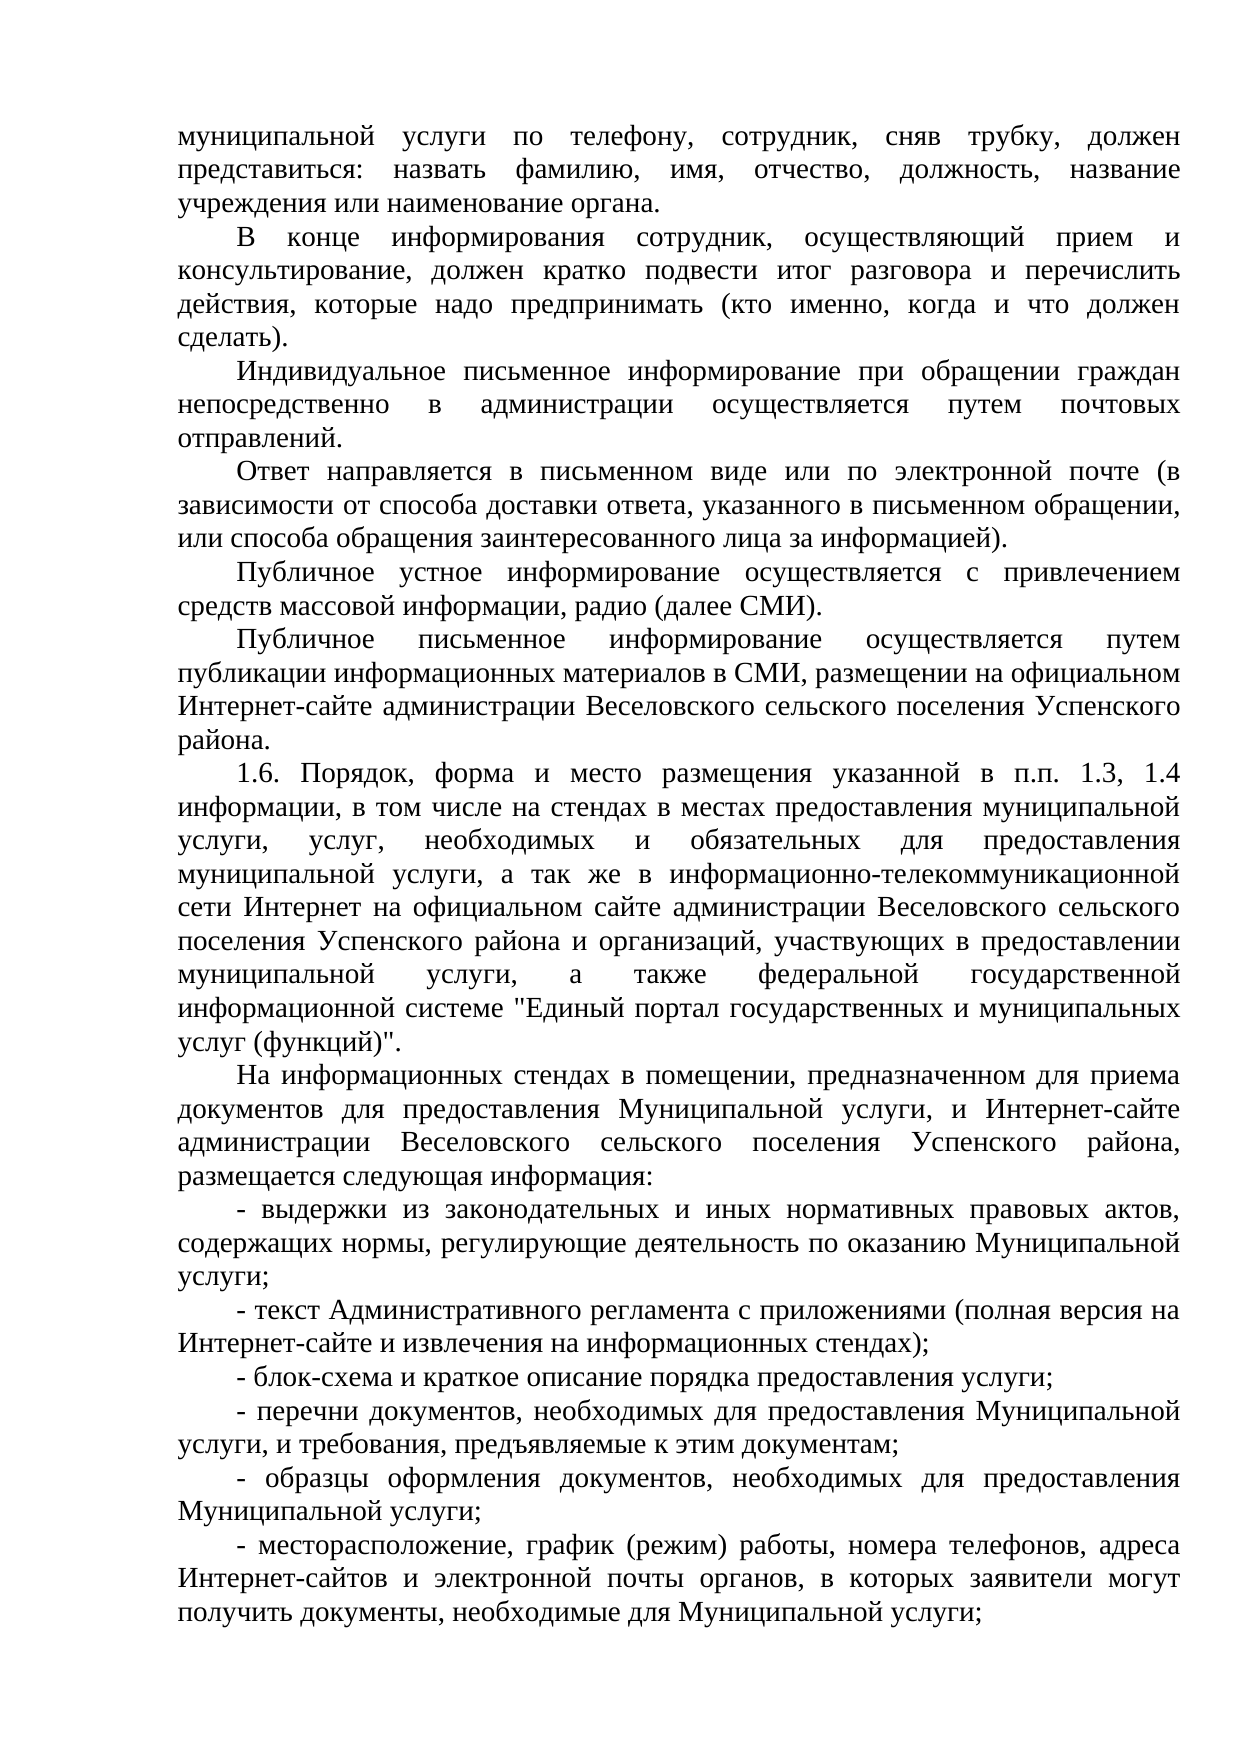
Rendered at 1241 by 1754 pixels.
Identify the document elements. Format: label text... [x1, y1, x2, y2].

text 1.6. Порядок, форма и место размещения указанной в п.п. 1.3, 1.4 информации, в том числе на стендах в местах предоставления муниципальной услуги, услуг, необходимых и обязательных для предоставления муниципальной услуги, а так же в информационно-телекоммуникационной сети Интернет на официальном сайте администрации Веселовского сельского поселения Успенского района и организаций, участвующих в предоставлении муниципальной услуги, а также федеральной государственной информационной системе "Единый портал государственных и муниципальных услуг (функций)". [177, 755, 1181, 1057]
text - месторасположение, график (режим) работы, номера телефонов, адреса Интернет-сайтов и электронной почты органов, в которых заявители могут получить документы, необходимые для Муниципальной услуги; [177, 1527, 1181, 1627]
text В конце информирования сотрудник, осуществляющий прием и консультирование, должен кратко подвести итог разговора и перечислить действия, которые надо предпринимать (кто именно, когда и что должен сделать). [177, 219, 1181, 353]
text - блок-схема и краткое описание порядка предоставления услуги; [177, 1359, 1181, 1393]
text На информационных стендах в помещении, предназначенном для приема документов для предоставления Муниципальной услуги, и Интернет-сайте администрации Веселовского сельского поселения Успенского района, размещается следующая информация: [177, 1057, 1181, 1191]
text Ответ направляется в письменном виде или по электронной почте (в зависимости от способа доставки ответа, указанного в письменном обращении, или способа обращения заинтересованного лица за информацией). [177, 453, 1181, 554]
text - текст Административного регламента с приложениями (полная версия на Интернет-сайте и извлечения на информационных стендах); [177, 1292, 1181, 1359]
text - перечни документов, необходимых для предоставления Муниципальной услуги, и требования, предъявляемые к этим документам; [177, 1393, 1181, 1460]
text Публичное письменное информирование осуществляется путем публикации информационных материалов в СМИ, размещении на официальном Интернет-сайте администрации Веселовского сельского поселения Успенского района. [177, 621, 1181, 755]
text Индивидуальное письменное информирование при обращении граждан непосредственно в администрации осуществляется путем почтовых отправлений. [177, 353, 1181, 453]
text - образцы оформления документов, необходимых для предоставления Муниципальной услуги; [177, 1460, 1181, 1527]
text - выдержки из законодательных и иных нормативных правовых актов, содержащих нормы, регулирующие деятельность по оказанию Муниципальной услуги; [177, 1191, 1181, 1292]
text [177, 118, 1181, 219]
text Публичное устное информирование осуществляется с привлечением средств массовой информации, радио (далее СМИ). [177, 554, 1181, 621]
